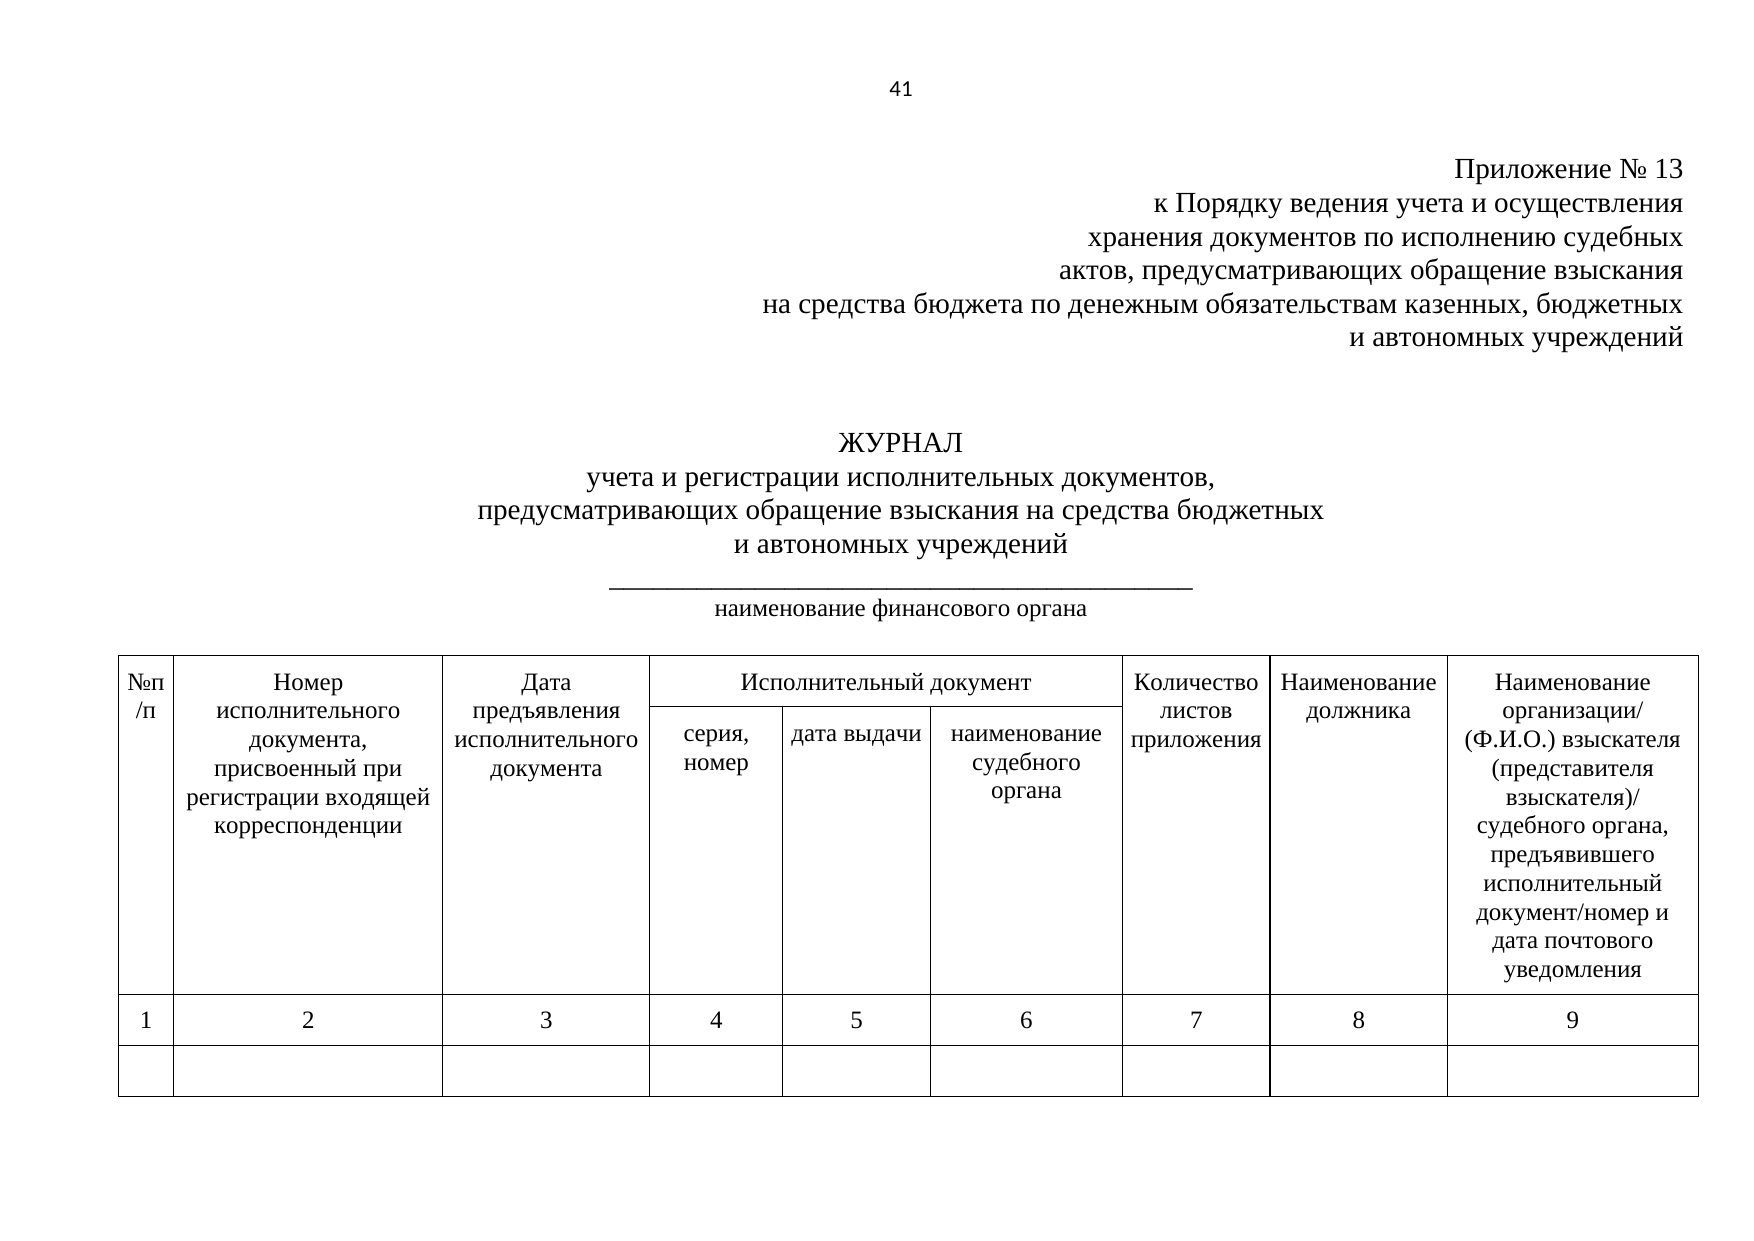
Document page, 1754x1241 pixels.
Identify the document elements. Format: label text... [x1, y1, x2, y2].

table_cell 2 [174, 995, 442, 1045]
text Приложение № 13 [118, 152, 1683, 185]
table_cell [1271, 1046, 1447, 1096]
table_header Дата предъявления исполнительного документа [443, 656, 649, 994]
text хранения документов по исполнению судебных [118, 219, 1683, 252]
table_cell [443, 1046, 649, 1096]
text наименование финансового органа [118, 593, 1683, 622]
text и автономных учреждений [118, 526, 1683, 559]
table_cell 9 [1448, 995, 1698, 1045]
table_header Наименование должника [1271, 656, 1447, 994]
table_cell [1448, 1046, 1698, 1096]
table_cell серия, номер [650, 707, 782, 994]
table_cell 1 [119, 995, 173, 1045]
table_cell [783, 1046, 930, 1096]
text ЖУРНАЛ [118, 425, 1683, 459]
text на средства бюджета по денежным обязательствам казенных, бюджетных [118, 286, 1683, 319]
table_cell наименование судебного органа [931, 707, 1122, 994]
table_cell [119, 1046, 173, 1096]
table_header Наименование организации/ (Ф.И.О.) взыскателя (представителя взыскателя)/ судебного органа, предъявившего исполнительный документ/номер и дата почтового уведомления [1448, 656, 1698, 994]
text ________________________________________ [118, 559, 1683, 593]
text к Порядку ведения учета и осуществления [118, 185, 1683, 219]
table_cell 8 [1271, 995, 1447, 1045]
table_header Номер исполнительного документа, присвоенный при регистрации входящей корреспонденции [174, 656, 442, 994]
table_cell дата выдачи [783, 707, 930, 994]
table_cell [931, 1046, 1122, 1096]
table_cell 6 [931, 995, 1122, 1045]
text актов, предусматривающих обращение взыскания [118, 252, 1683, 286]
table_header Количество листов приложения [1123, 656, 1269, 994]
table_cell 4 [650, 995, 782, 1045]
text и автономных учреждений [118, 319, 1683, 353]
table_header №п/п [119, 656, 173, 994]
table_cell [1123, 1046, 1269, 1096]
table_cell [650, 1046, 782, 1096]
text учета и регистрации исполнительных документов, [118, 459, 1683, 492]
text предусматривающих обращение взыскания на средства бюджетных [118, 492, 1683, 526]
table_header Исполнительный документ [650, 656, 1122, 706]
table_cell 5 [783, 995, 930, 1045]
table_cell 7 [1123, 995, 1269, 1045]
table_cell [174, 1046, 442, 1096]
table_cell 3 [443, 995, 649, 1045]
